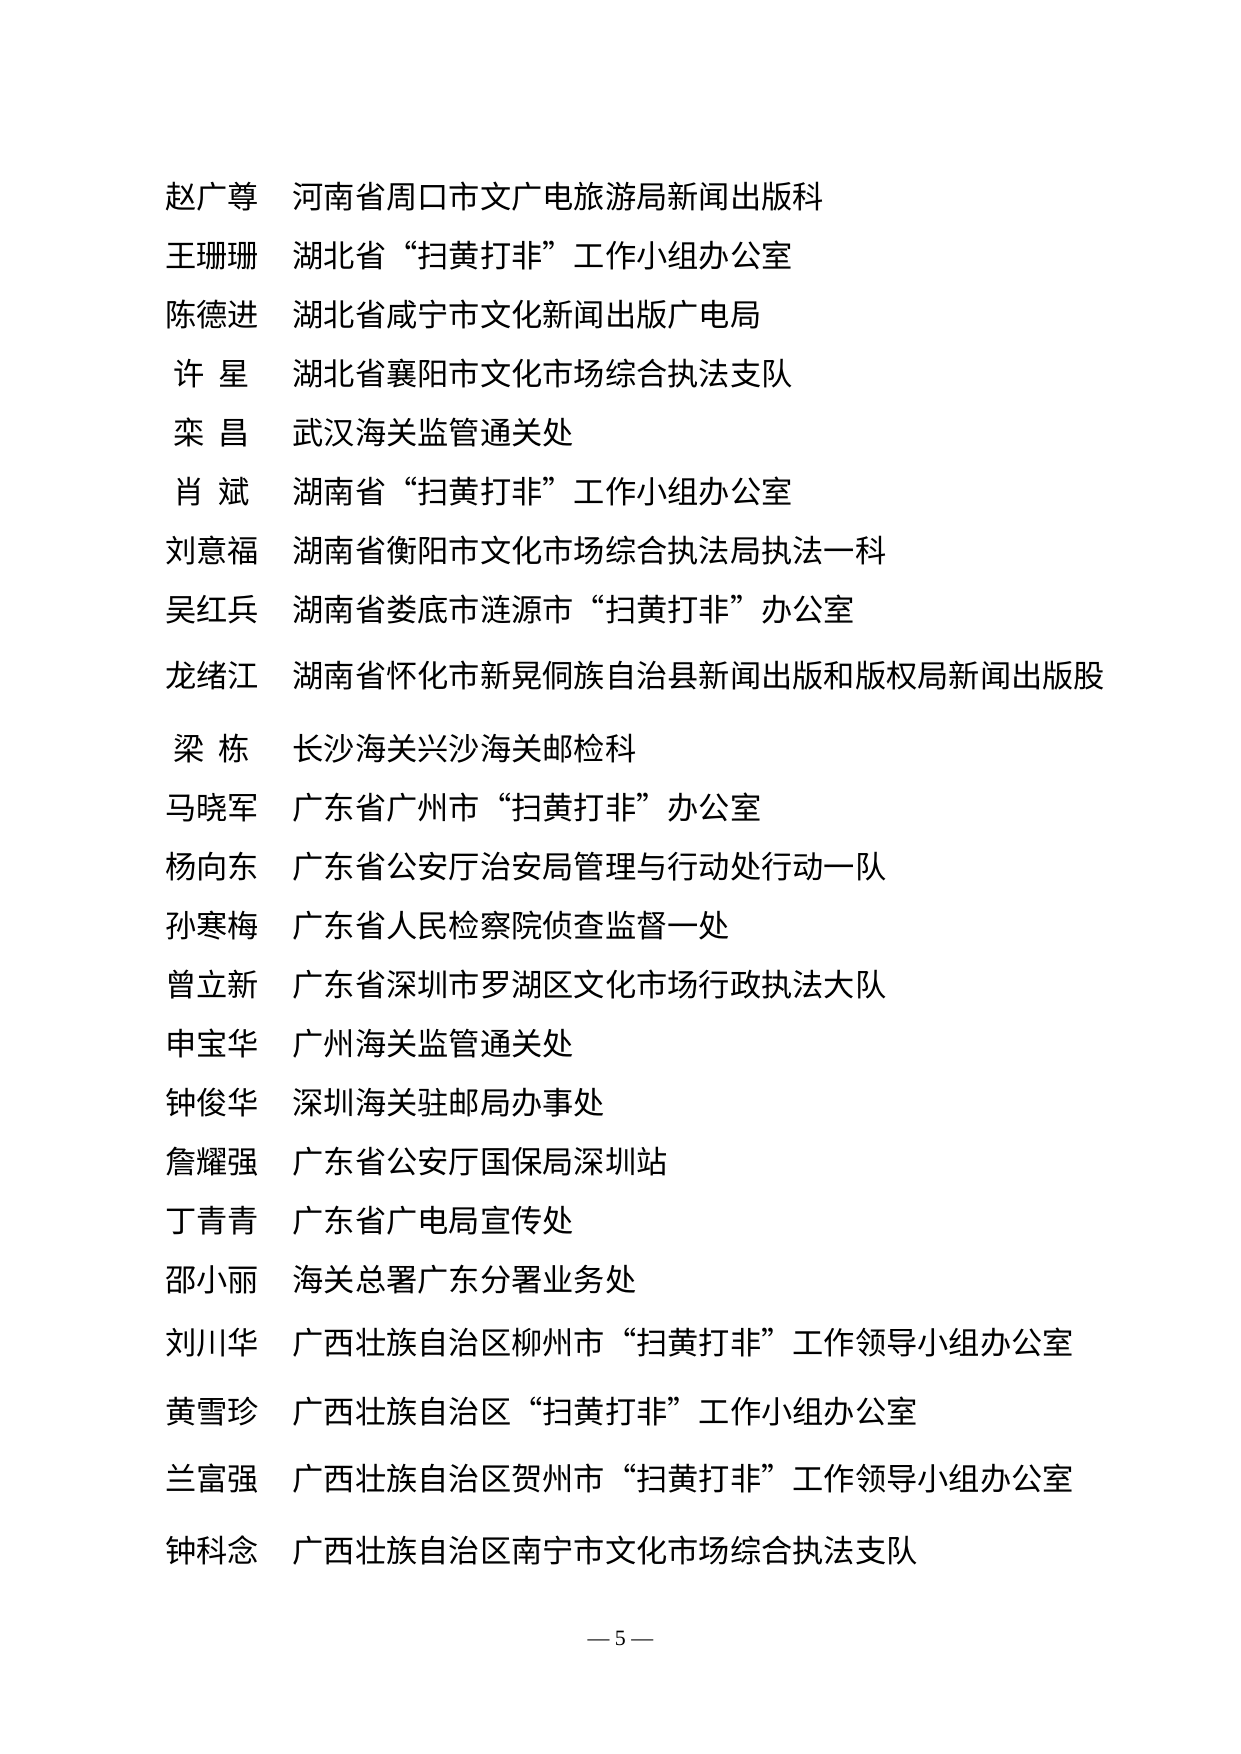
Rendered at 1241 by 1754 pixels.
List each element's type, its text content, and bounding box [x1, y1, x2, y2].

table_cell 海关总署广东分署业务处 [281, 1245, 1129, 1304]
table_cell 詹耀强 [143, 1127, 281, 1186]
table_cell 邵小丽 [143, 1245, 281, 1304]
table_cell 广东省公安厅国保局深圳站 [281, 1127, 1129, 1186]
table_cell 广西壮族自治区柳州市“扫黄打非”工作领导小组办公室 [281, 1305, 1129, 1378]
table_cell 深圳海关驻邮局办事处 [281, 1068, 1129, 1127]
table_cell 广西壮族自治区“扫黄打非”工作小组办公室 [281, 1378, 1129, 1437]
table_cell 刘意福 [143, 516, 281, 575]
table_cell 广东省公安厅治安局管理与行动处行动一队 [281, 832, 1129, 891]
table_cell 陈德进 [143, 280, 281, 339]
table_cell 湖北省襄阳市文化市场综合执法支队 [281, 339, 1129, 398]
table_cell 钟科念 [143, 1516, 281, 1575]
table_cell 湖北省“扫黄打非”工作小组办公室 [281, 221, 1129, 280]
table_cell 湖南省“扫黄打非”工作小组办公室 [281, 457, 1129, 516]
table_cell 曾立新 [143, 950, 281, 1009]
table_cell 赵广尊 [143, 162, 281, 221]
table_cell 孙寒梅 [143, 891, 281, 950]
table_cell 申宝华 [143, 1009, 281, 1068]
table_cell 王珊珊 [143, 221, 281, 280]
table_cell 栾 昌 [143, 398, 281, 457]
table_cell 广东省深圳市罗湖区文化市场行政执法大队 [281, 950, 1129, 1009]
table_cell 许 星 [143, 339, 281, 398]
table_cell 兰富强 [143, 1437, 281, 1516]
table_cell 钟俊华 [143, 1068, 281, 1127]
table_cell 武汉海关监管通关处 [281, 398, 1129, 457]
table_cell 广东省人民检察院侦查监督一处 [281, 891, 1129, 950]
table_cell 湖北省咸宁市文化新闻出版广电局 [281, 280, 1129, 339]
table_cell 湖南省娄底市涟源市“扫黄打非”办公室 [281, 575, 1129, 634]
table_cell 马晓军 [143, 773, 281, 832]
table_cell 广东省广州市“扫黄打非”办公室 [281, 773, 1129, 832]
table_cell 杨向东 [143, 832, 281, 891]
table_cell 肖 斌 [143, 457, 281, 516]
table_cell 广东省广电局宣传处 [281, 1186, 1129, 1245]
table_cell 河南省周口市文广电旅游局新闻出版科 [281, 162, 1129, 221]
table_cell 黄雪珍 [143, 1378, 281, 1437]
table_cell 梁 栋 [143, 714, 281, 773]
table_cell 湖南省怀化市新晃侗族自治县新闻出版和版权局新闻出版股 [281, 635, 1129, 714]
table_cell 湖南省衡阳市文化市场综合执法局执法一科 [281, 516, 1129, 575]
table_cell 吴红兵 [143, 575, 281, 634]
table_cell 龙绪江 [143, 635, 281, 714]
table_cell 丁青青 [143, 1186, 281, 1245]
table_cell 刘川华 [143, 1305, 281, 1378]
table_cell 广西壮族自治区贺州市“扫黄打非”工作领导小组办公室 [281, 1437, 1129, 1516]
table_cell 广州海关监管通关处 [281, 1009, 1129, 1068]
table_cell 长沙海关兴沙海关邮检科 [281, 714, 1129, 773]
table_cell 广西壮族自治区南宁市文化市场综合执法支队 [281, 1516, 1129, 1575]
